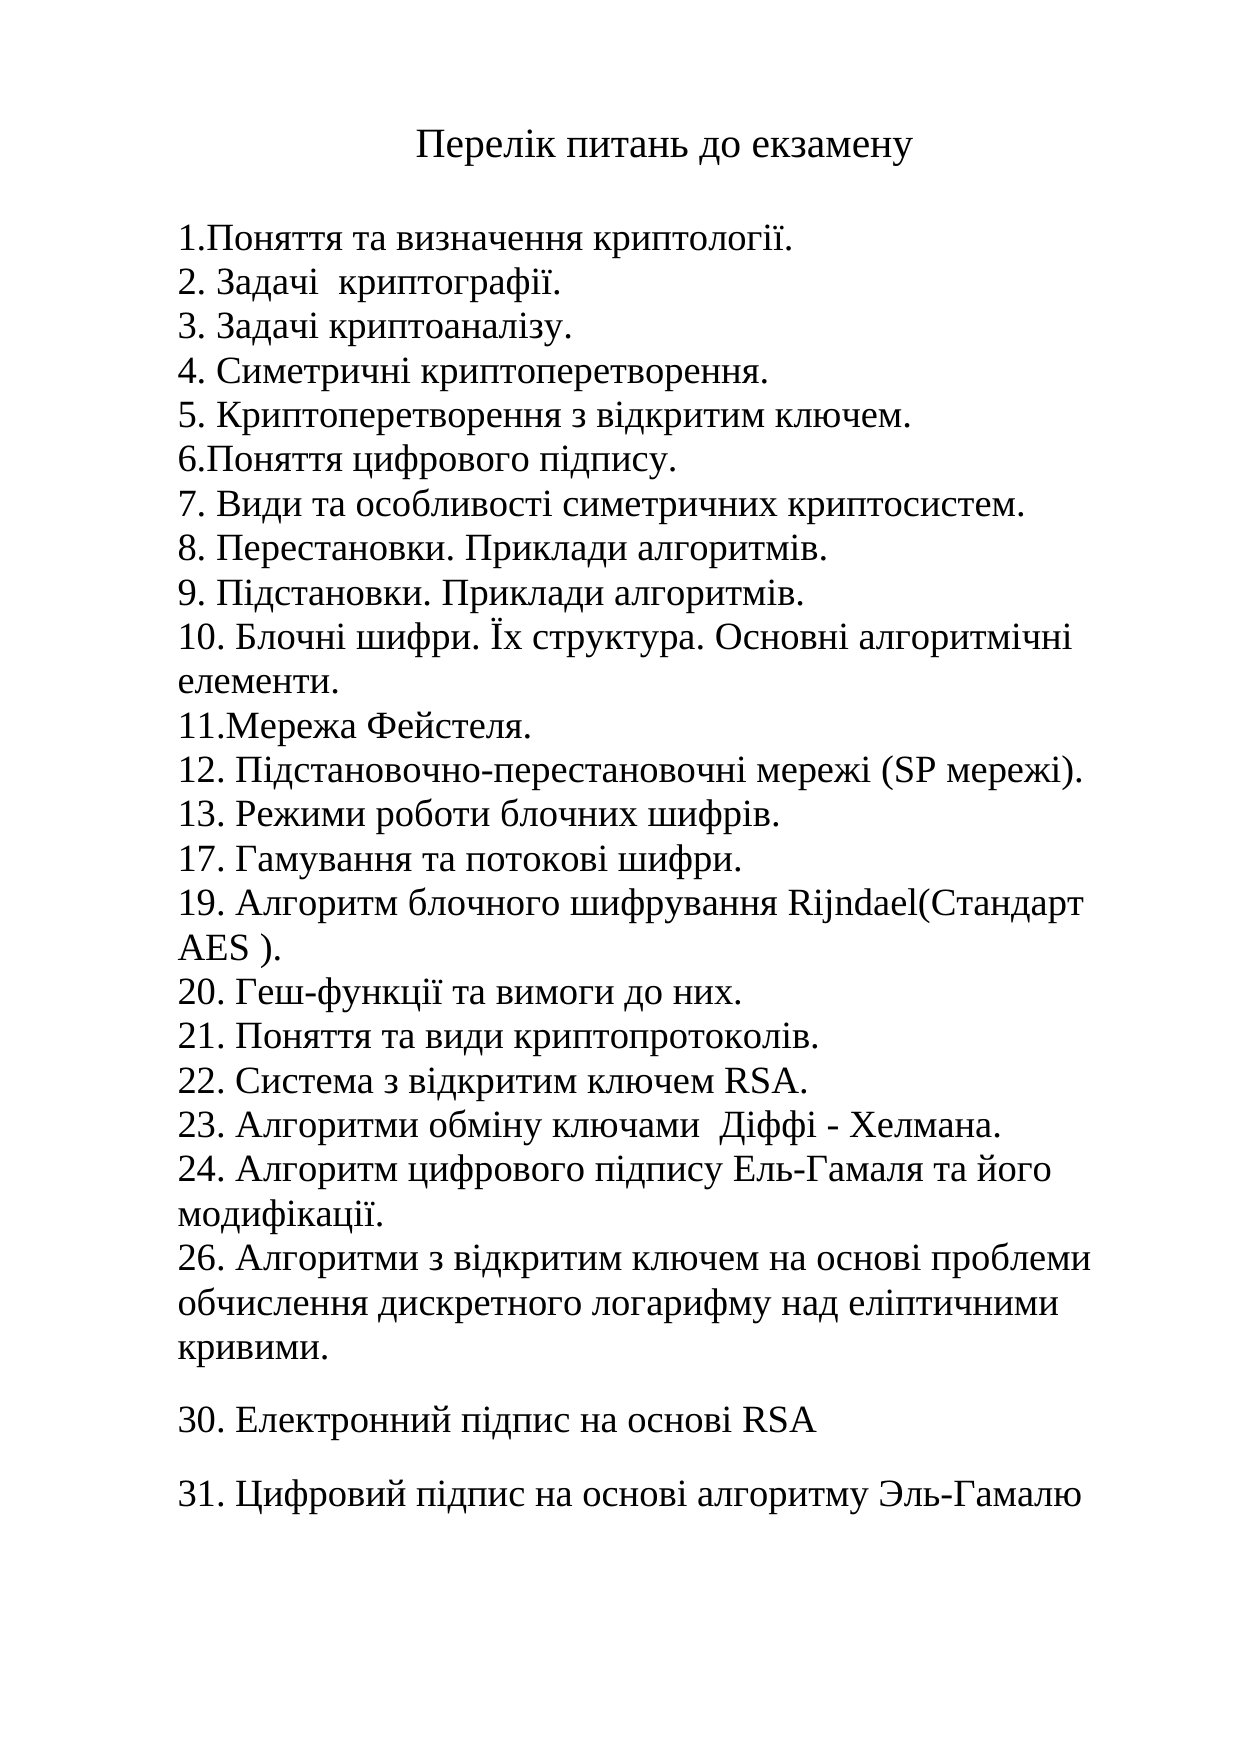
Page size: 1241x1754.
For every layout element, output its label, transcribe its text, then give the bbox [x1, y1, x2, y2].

text 22. Система з відкритим ключем RSA. [177, 1057, 1152, 1101]
text 30. Електронний підпис на основі RSA [177, 1397, 1152, 1441]
text 9. Підстановки. Приклади алгоритмів. [177, 569, 1152, 613]
text 19. Алгоритм блочного шифрування Rijndael(Стандарт AES ). [177, 879, 1152, 968]
text 8. Перестановки. Приклади алгоритмів. [177, 524, 1152, 569]
text 20. Геш-функції та вимоги до них. [177, 968, 1152, 1013]
text 26. Алгоритми з відкритим ключем на основі проблеми обчислення дискретного логарифму над еліптичними кривими. [177, 1234, 1152, 1368]
text 3. Задачі криптоаналізу. [177, 303, 1152, 347]
text 5. Криптоперетворення з відкритим ключем. [177, 391, 1152, 436]
text 2. Задачі криптографії. [177, 258, 1152, 303]
text 31. Цифровий підпис на основі алгоритму Эль-Гамалю [177, 1470, 1152, 1515]
text 11.Мережа Фейстеля. [177, 702, 1152, 746]
text 17. Гамування та потокові шифри. [177, 835, 1152, 879]
text Перелік питань до екзамену [177, 118, 1152, 166]
text 7. Види та особливості симетричних криптосистем. [177, 480, 1152, 524]
text 6.Поняття цифрового підпису. [177, 436, 1152, 480]
text 4. Симетричні криптоперетворення. [177, 347, 1152, 391]
text 13. Режими роботи блочних шифрів. [177, 791, 1152, 835]
text 23. Алгоритми обміну ключами Діффі - Хелмана. [177, 1101, 1152, 1146]
text 24. Алгоритм цифрового підпису Ель-Гамаля та його модифікації. [177, 1146, 1152, 1234]
text 21. Поняття та види криптопротоколів. [177, 1013, 1152, 1057]
text 1.Поняття та визначення криптології. [177, 214, 1152, 258]
text 12. Підстановочно-перестановочні мережі (SP мережі). [177, 746, 1152, 791]
text 10. Блочні шифри. Їх структура. Основні алгоритмічні елементи. [177, 613, 1152, 702]
